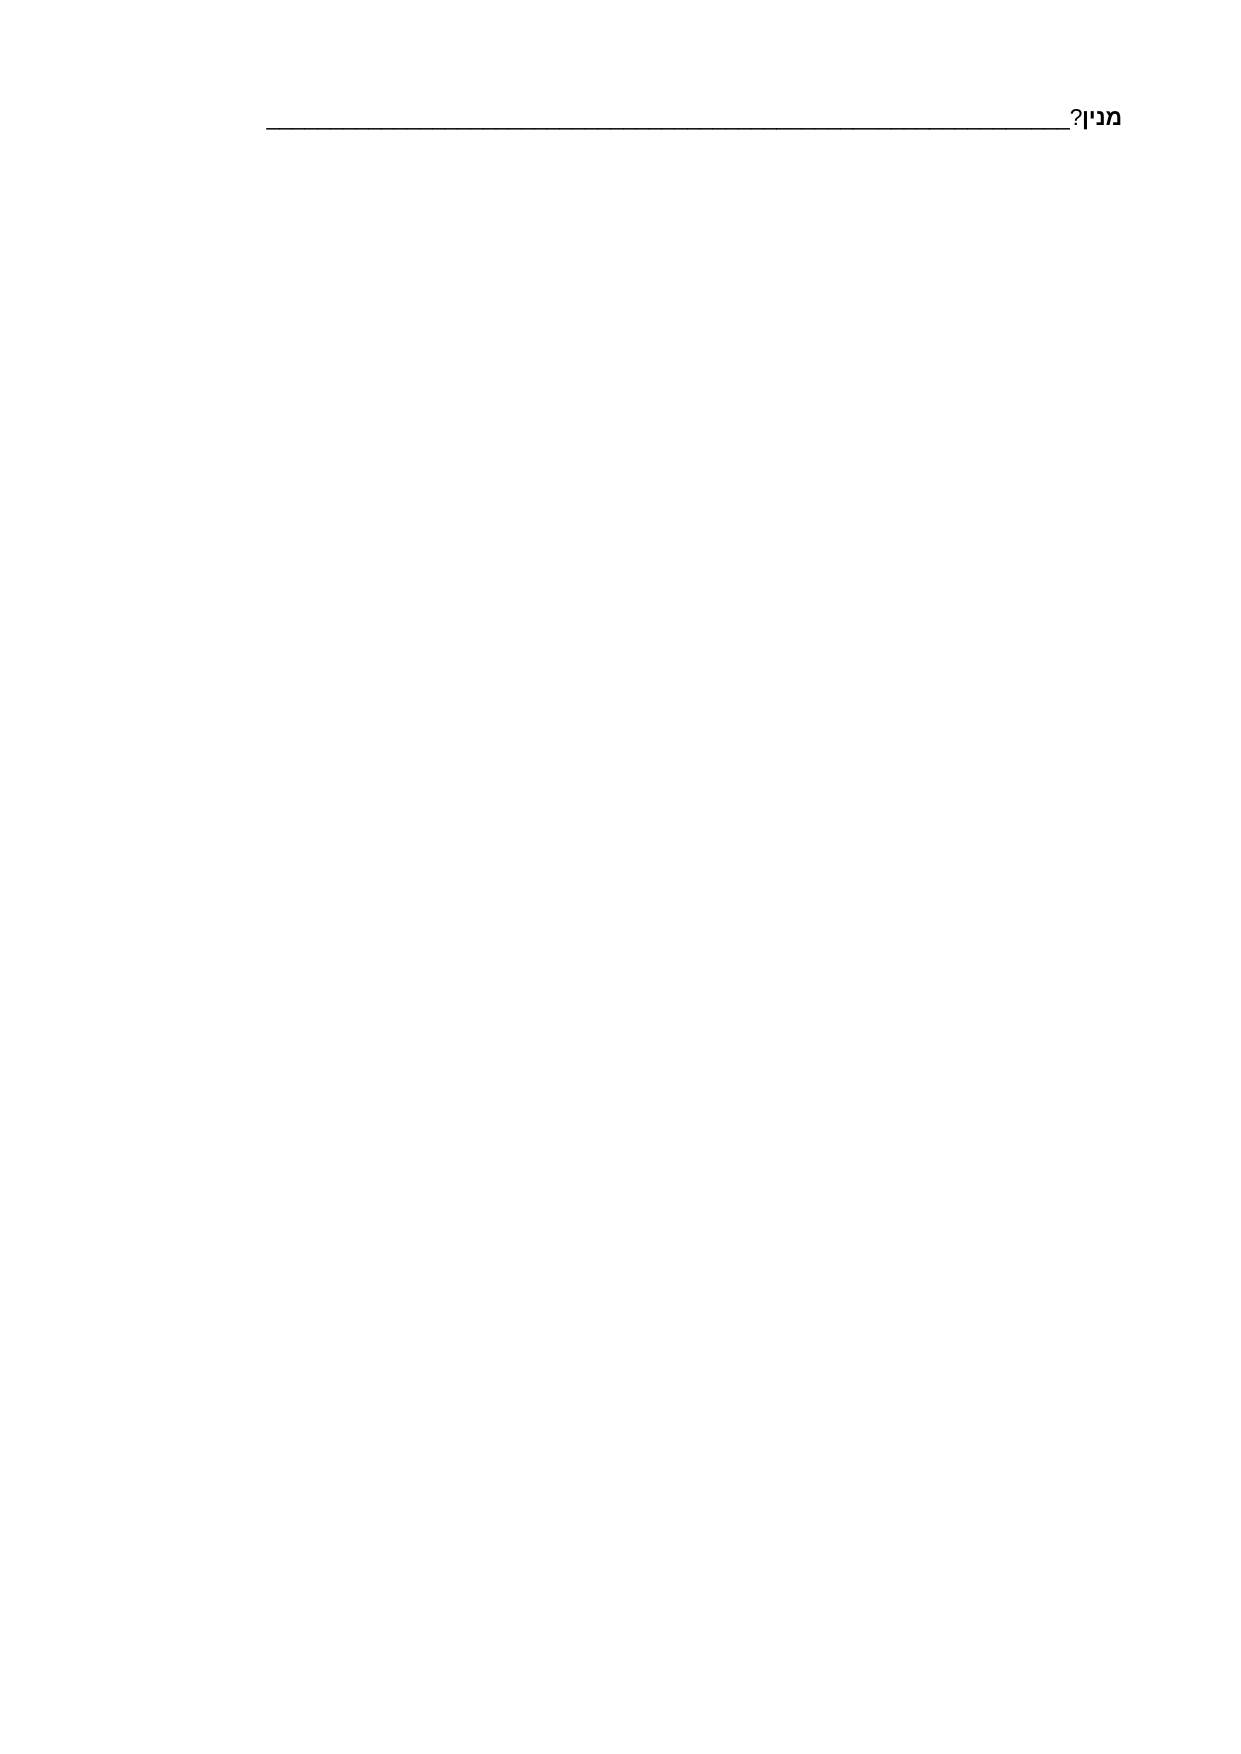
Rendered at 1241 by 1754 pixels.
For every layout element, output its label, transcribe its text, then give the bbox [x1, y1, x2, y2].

text מנין?_______________________________________________________________ [162, 103, 1122, 130]
